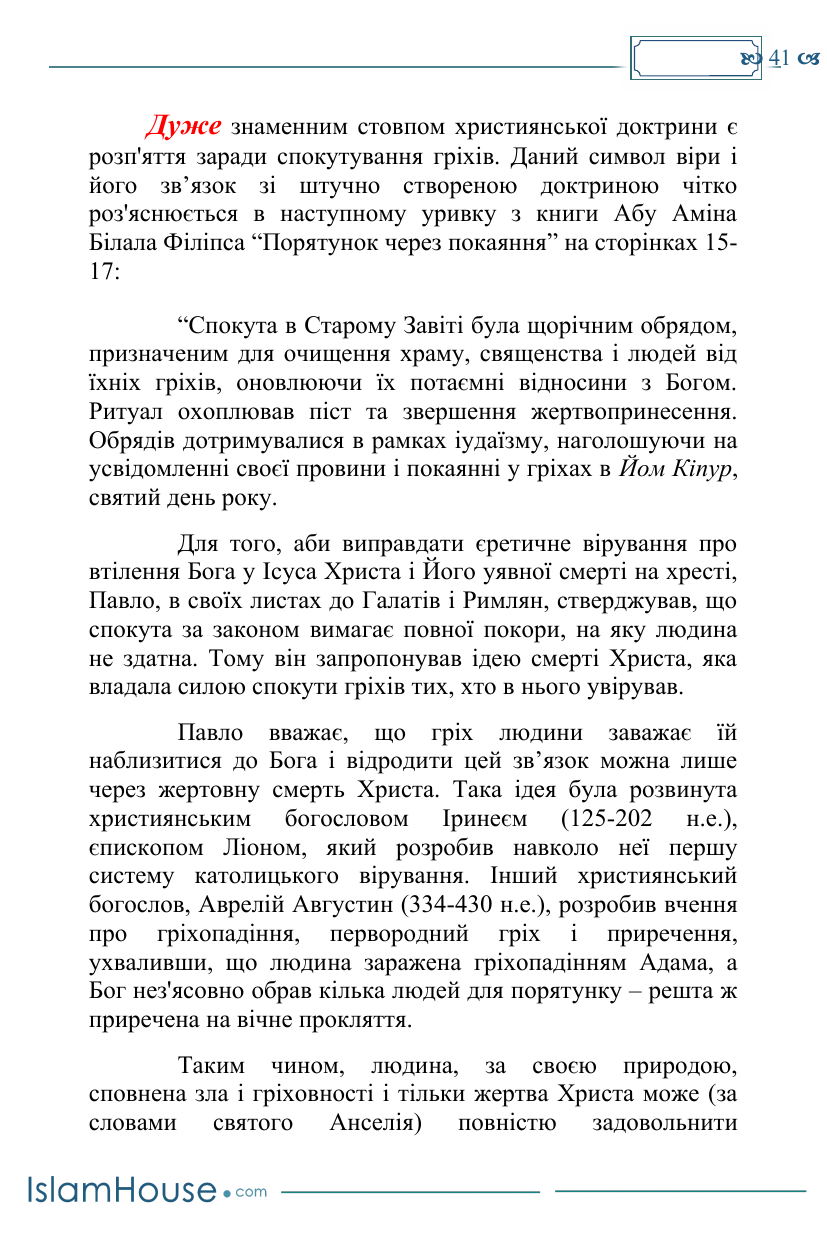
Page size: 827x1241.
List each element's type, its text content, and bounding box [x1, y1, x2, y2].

picture [548, 1170, 807, 1208]
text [89, 1050, 738, 1136]
text Павло вважає, що гріх людини заважає їй наблизитися до Бога і відродити цей зв’язок можна лише через жертовну смерть Христа. Така ідея була розвинута християнським богословом Іринеєм (125-202 н.е.), єпископом Ліоном, який розробив навколо неї першу систему католицького вірування. Інший християнський богослов, Аврелій Августин (334-430 н.е.), розробив вчення про гріхопадіння, первородний гріх і приречення, ухваливши, що людина заражена гріхопадінням Адама, а Бог нез'ясовно обрав кілька людей для порятунку – решта ж приречена на вічне прокляття. [89, 717, 738, 1033]
picture [20, 1171, 541, 1209]
text Для того, аби виправдати єретичне вірування про втілення Бога у Ісуса Христа і Його уявної смерті на хресті, Павло, в своїх листах до Галатів і Римлян, стверджував, що спокута за законом вимагає повної покори, на яку людина не здатна. Тому він запропонував ідею смерті Христа, яка владала силою спокути гріхів тих, хто в нього увірував. [89, 528, 738, 700]
text “Спокута в Старому Завіті була щорічним обрядом, призначеним для очищення храму, священства і людей від їхніх гріхів, оновлюючи їх потаємні відносини з Богом. Ритуал охоплював піст та звершення жертвопринесення. Обрядів дотримувалися в рамках іудаїзму, наголошуючи на усвідомленні своєї провини і покаянні у гріхах в Йом Кіпур, святий день року. [89, 310, 738, 511]
text Дуже знаменним стовпом християнської доктрини є розп'яття заради спокутування гріхів. Даний символ віри і його зв’язок зі штучно створеною доктриною чітко роз'яснюється в наступному уривку з книги Абу Аміна Білала Філіпса “Порятунок через покаяння” на сторінках 15-17: [89, 107, 738, 285]
